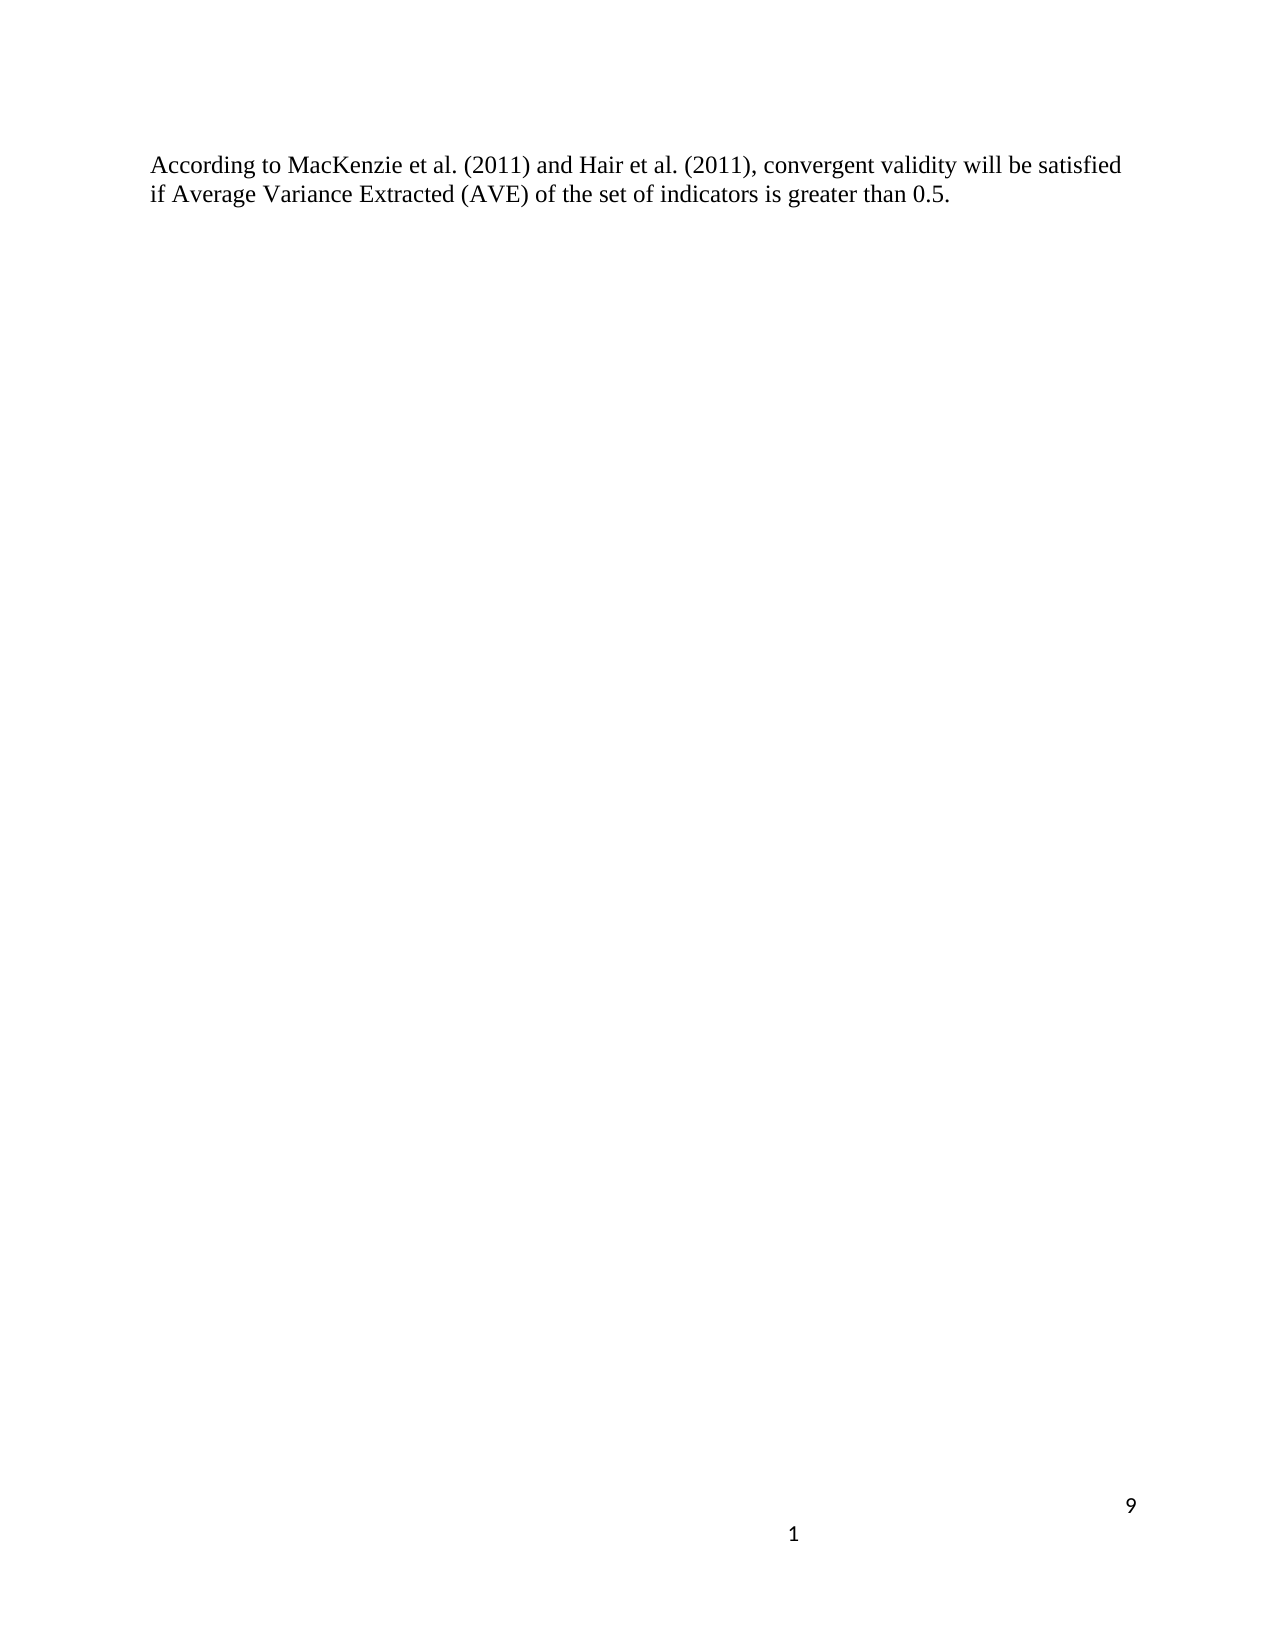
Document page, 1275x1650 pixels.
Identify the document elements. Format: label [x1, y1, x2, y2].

text [150, 150, 1125, 207]
